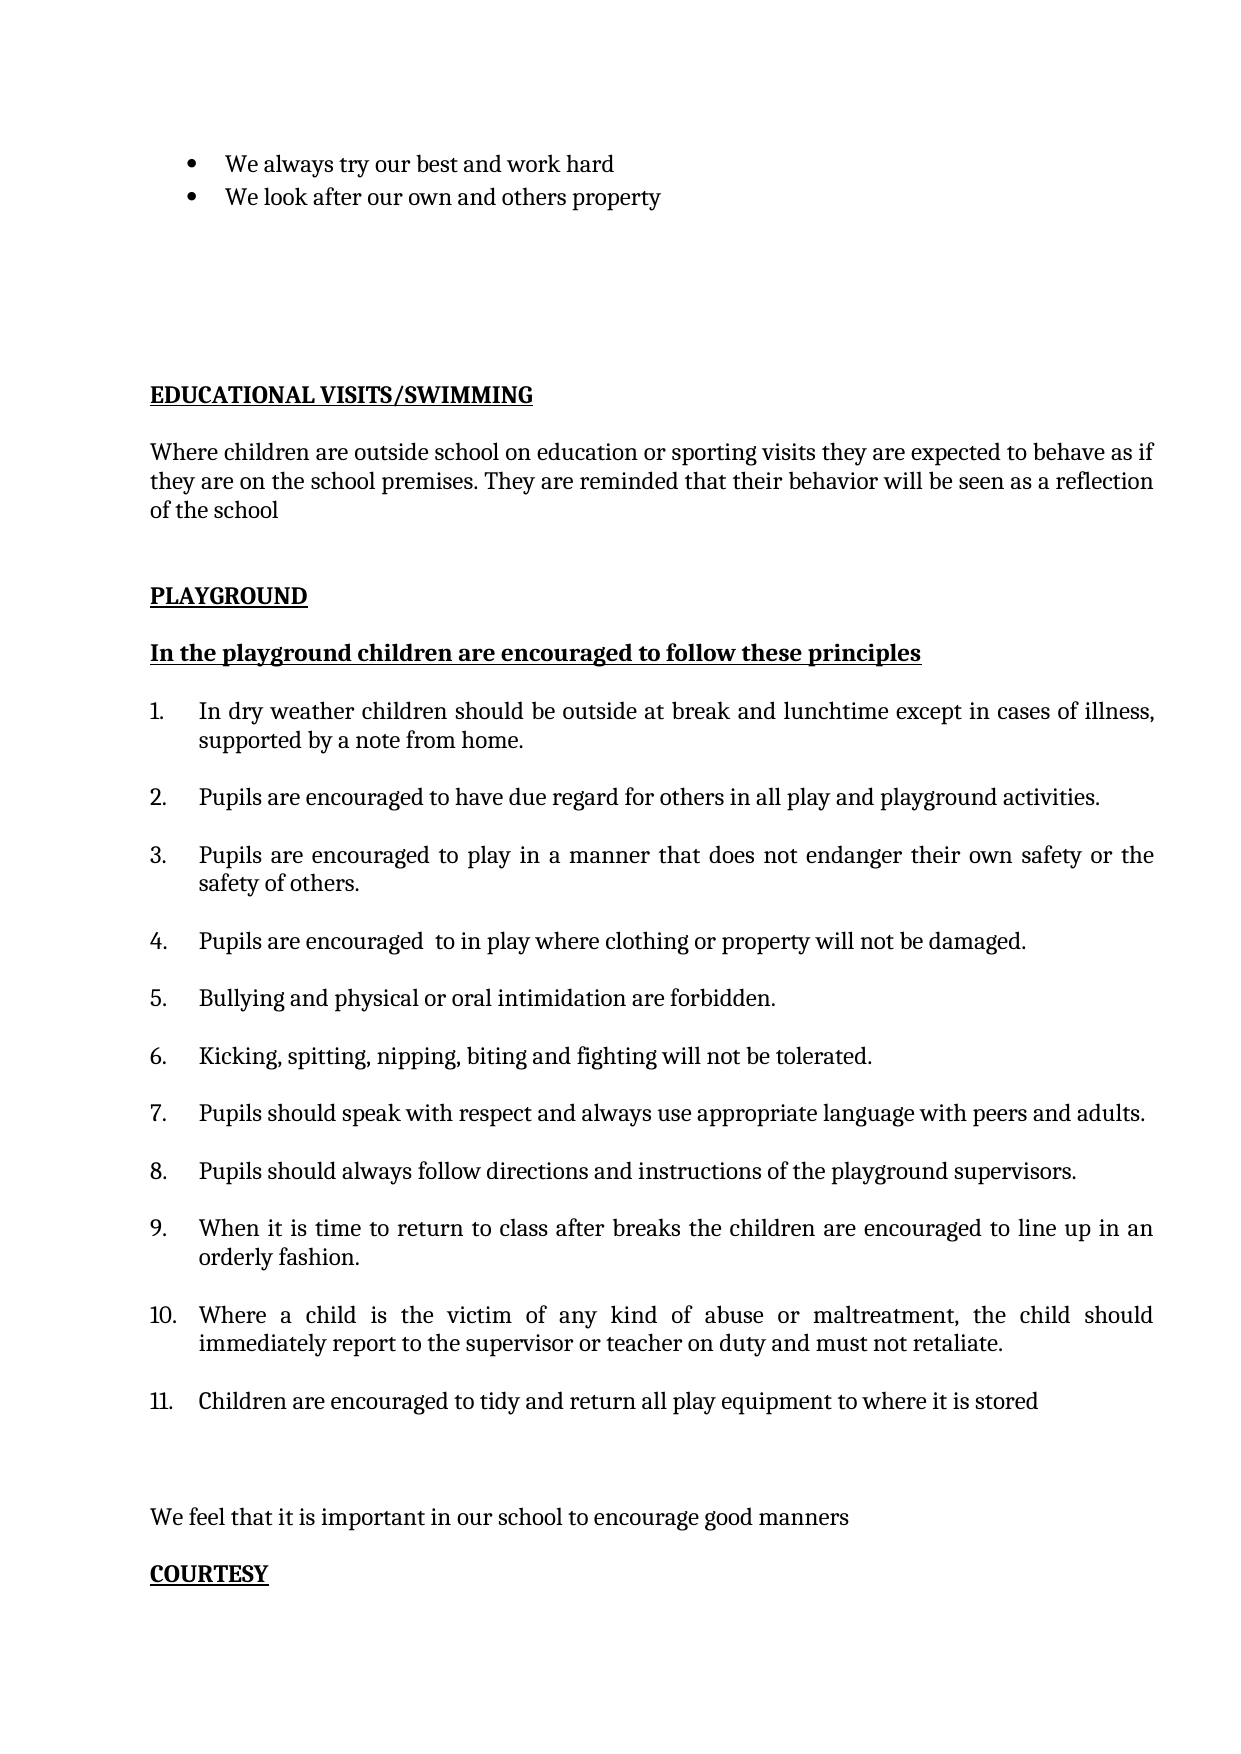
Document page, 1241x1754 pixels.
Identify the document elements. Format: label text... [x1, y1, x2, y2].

list Pupils are encouraged to have due regard for others in all play and playground activities. [150, 783, 1156, 812]
list We always try our best and work hard [187, 150, 1090, 179]
list In dry weather children should be outside at break and lunchtime except in cases of illness, supported by a note from home. [150, 697, 1156, 754]
text PLAYGROUND [150, 582, 1156, 611]
list Pupils should speak with respect and always use appropriate language with peers and adults. [150, 1099, 1156, 1128]
list Where a child is the victim of any kind of abuse or maltreatment, the child should immediately report to the supervisor or teacher on duty and must not retaliate. [150, 1301, 1156, 1358]
list We look after our own and others property [187, 183, 1090, 212]
list Children are encouraged to tidy and return all play equipment to where it is stored [150, 1387, 1156, 1416]
text We feel that it is important in our school to encourage good manners [150, 1502, 1156, 1531]
text EDUCATIONAL VISITS/SWIMMING [150, 381, 1156, 409]
list Pupils are encouraged to in play where clothing or property will not be damaged. [150, 927, 1156, 956]
text In the playground children are encouraged to follow these principles [150, 639, 1156, 668]
text COURTESY [150, 1560, 1156, 1589]
list Bullying and physical or oral intimidation are forbidden. [150, 984, 1156, 1013]
text Where children are outside school on education or sporting visits they are expected to behave as if they are on the school premises. They are reminded that their behavior will be seen as a reflection of the school [150, 438, 1156, 524]
list Kicking, spitting, nipping, biting and fighting will not be tolerated. [150, 1042, 1156, 1071]
list When it is time to return to class after breaks the children are encouraged to line up in an orderly fashion. [150, 1214, 1156, 1272]
list Pupils are encouraged to play in a manner that does not endanger their own safety or the safety of others. [150, 841, 1156, 898]
list Pupils should always follow directions and instructions of the playground supervisors. [150, 1157, 1156, 1186]
